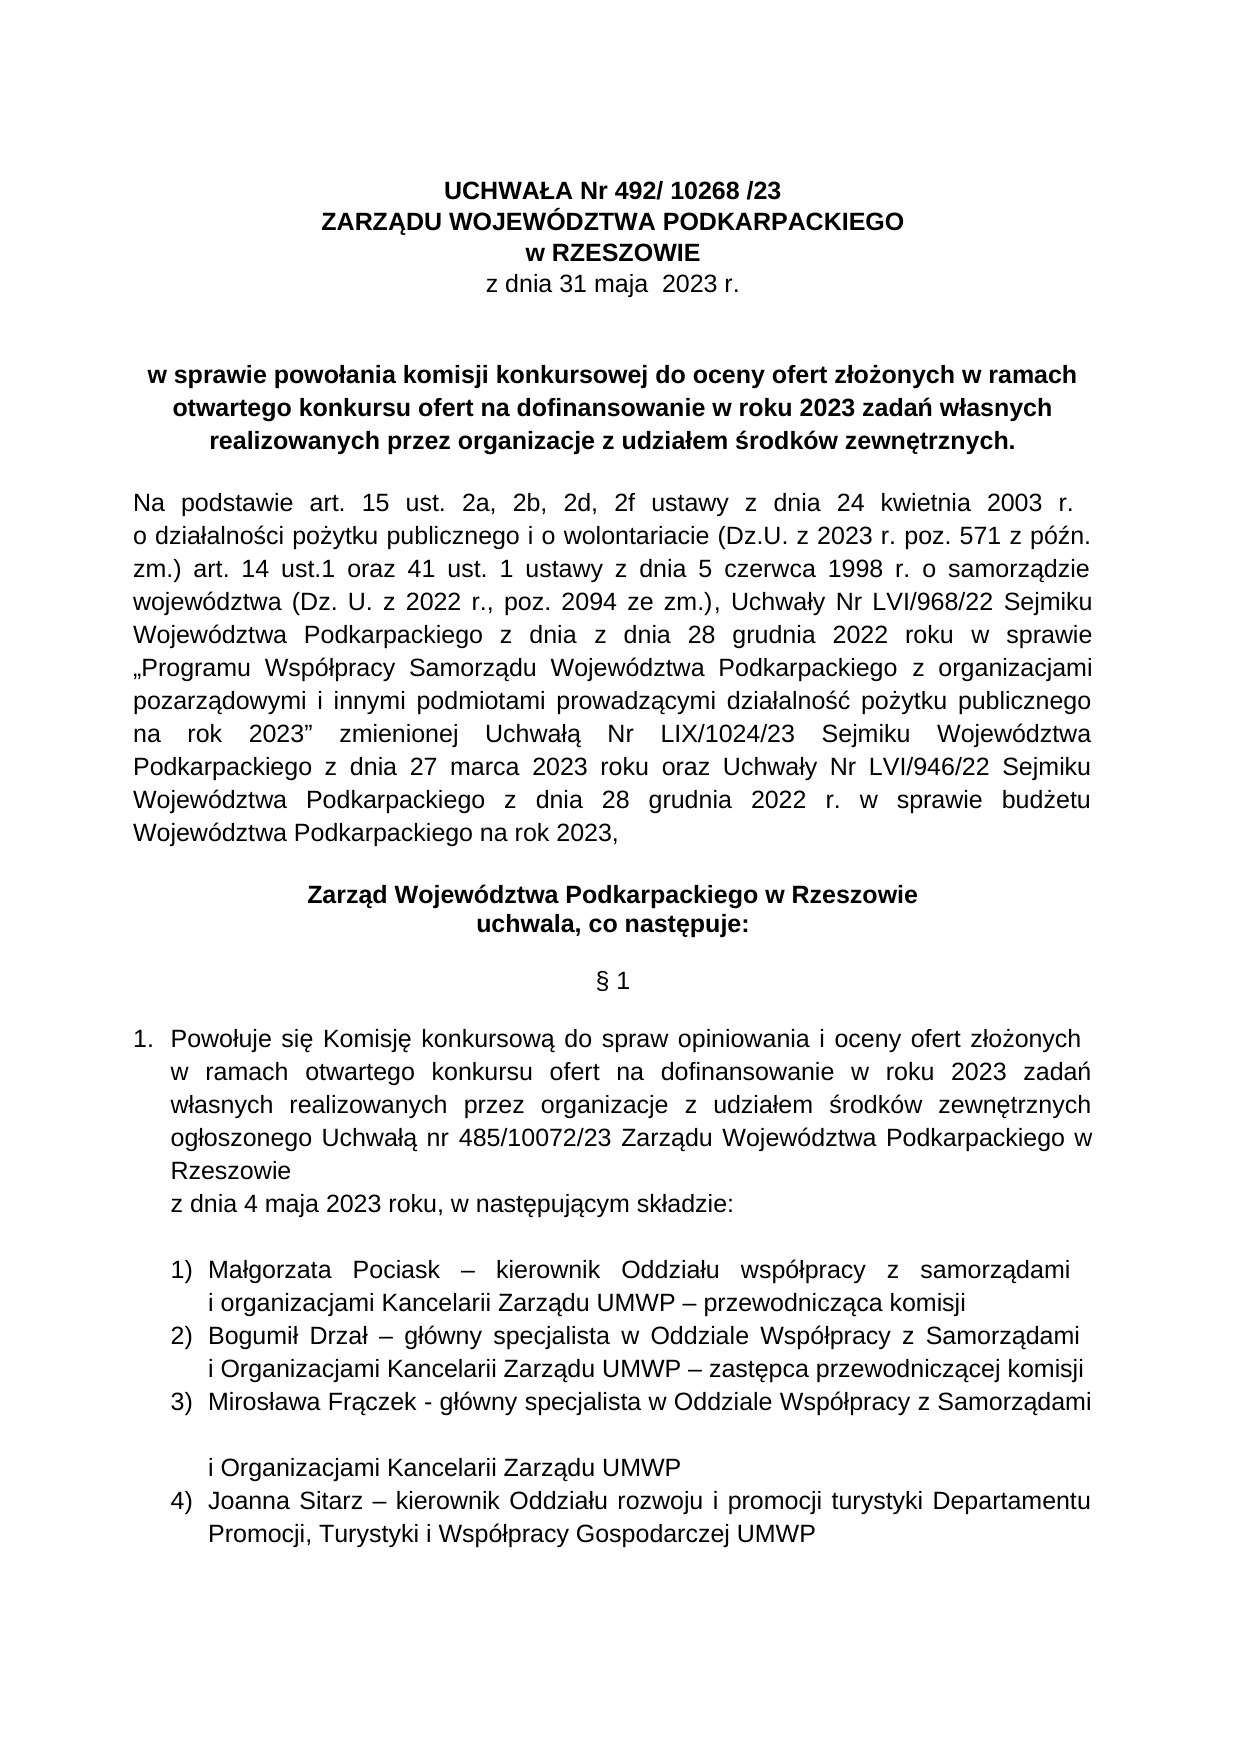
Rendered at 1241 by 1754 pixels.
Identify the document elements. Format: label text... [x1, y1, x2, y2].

text Na podstawie art. 15 ust. 2a, 2b, 2d, 2f ustawy z dnia 24 kwietnia 2003 r. o działalności pożytku publicznego i o wolontariacie (Dz.U. z 2023 r. poz. 571 z późn. zm.) art. 14 ust.1 oraz 41 ust. 1 ustawy z dnia 5 czerwca 1998 r. o samorządzie województwa (Dz. U. z 2022 r., poz. 2094 ze zm.), Uchwały Nr LVI/968/22 Sejmiku Województwa Podkarpackiego z dnia z dnia 28 grudnia 2022 roku w sprawie „Programu Współpracy Samorządu Województwa Podkarpackiego z organizacjami pozarządowymi i innymi podmiotami prowadzącymi działalność pożytku publicznego na rok 2023” zmienionej Uchwałą Nr LIX/1024/23 Sejmiku Województwa Podkarpackiego z dnia 27 marca 2023 roku oraz Uchwały Nr LVI/946/22 Sejmiku Województwa Podkarpackiego z dnia 28 grudnia 2022 r. w sprawie budżetu Województwa Podkarpackiego na rok 2023, [133, 488, 1093, 847]
list Małgorzata Pociask – kierownik Oddziału współpracy z samorządami i organizacjami Kancelarii Zarządu UMWP – przewodnicząca komisji [170, 1255, 1093, 1317]
text uchwala, co następuje: [133, 909, 1093, 938]
text Zarząd Województwa Podkarpackiego w Rzeszowie [133, 880, 1093, 909]
text w sprawie powołania komisji konkursowej do oceny ofert złożonych w ramach otwartego konkursu ofert na dofinansowanie w roku 2023 zadań własnych realizowanych przez organizacje z udziałem środków zewnętrznych. [133, 360, 1093, 455]
list Mirosława Frączek - główny specjalista w Oddziale Współpracy z Samorządami i Organizacjami Kancelarii Zarządu UMWP [170, 1387, 1093, 1482]
list Powołuje się Komisję konkursową do spraw opiniowania i oceny ofert złożonych w ramach otwartego konkursu ofert na dofinansowanie w roku 2023 zadań własnych realizowanych przez organizacje z udziałem środków zewnętrznych ogłoszonego Uchwałą nr 485/10072/23 Zarządu Województwa Podkarpackiego w Rzeszowie z dnia 4 maja 2023 roku, w następującym składzie: [133, 1024, 1093, 1218]
text § 1 [133, 966, 1093, 995]
list Bogumił Drzał – główny specjalista w Oddziale Współpracy z Samorządami i Organizacjami Kancelarii Zarządu UMWP – zastępca przewodniczącej komisji [170, 1321, 1093, 1383]
text UCHWAŁA Nr 492/ 10268 /23 ZARZĄDU WOJEWÓDZTWA PODKARPACKIEGO w RZESZOWIE z dnia 31 maja 2023 r. [133, 176, 1093, 329]
list Joanna Sitarz – kierownik Oddziału rozwoju i promocji turystyki Departamentu Promocji, Turystyki i Współpracy Gospodarczej UMWP [170, 1486, 1093, 1548]
